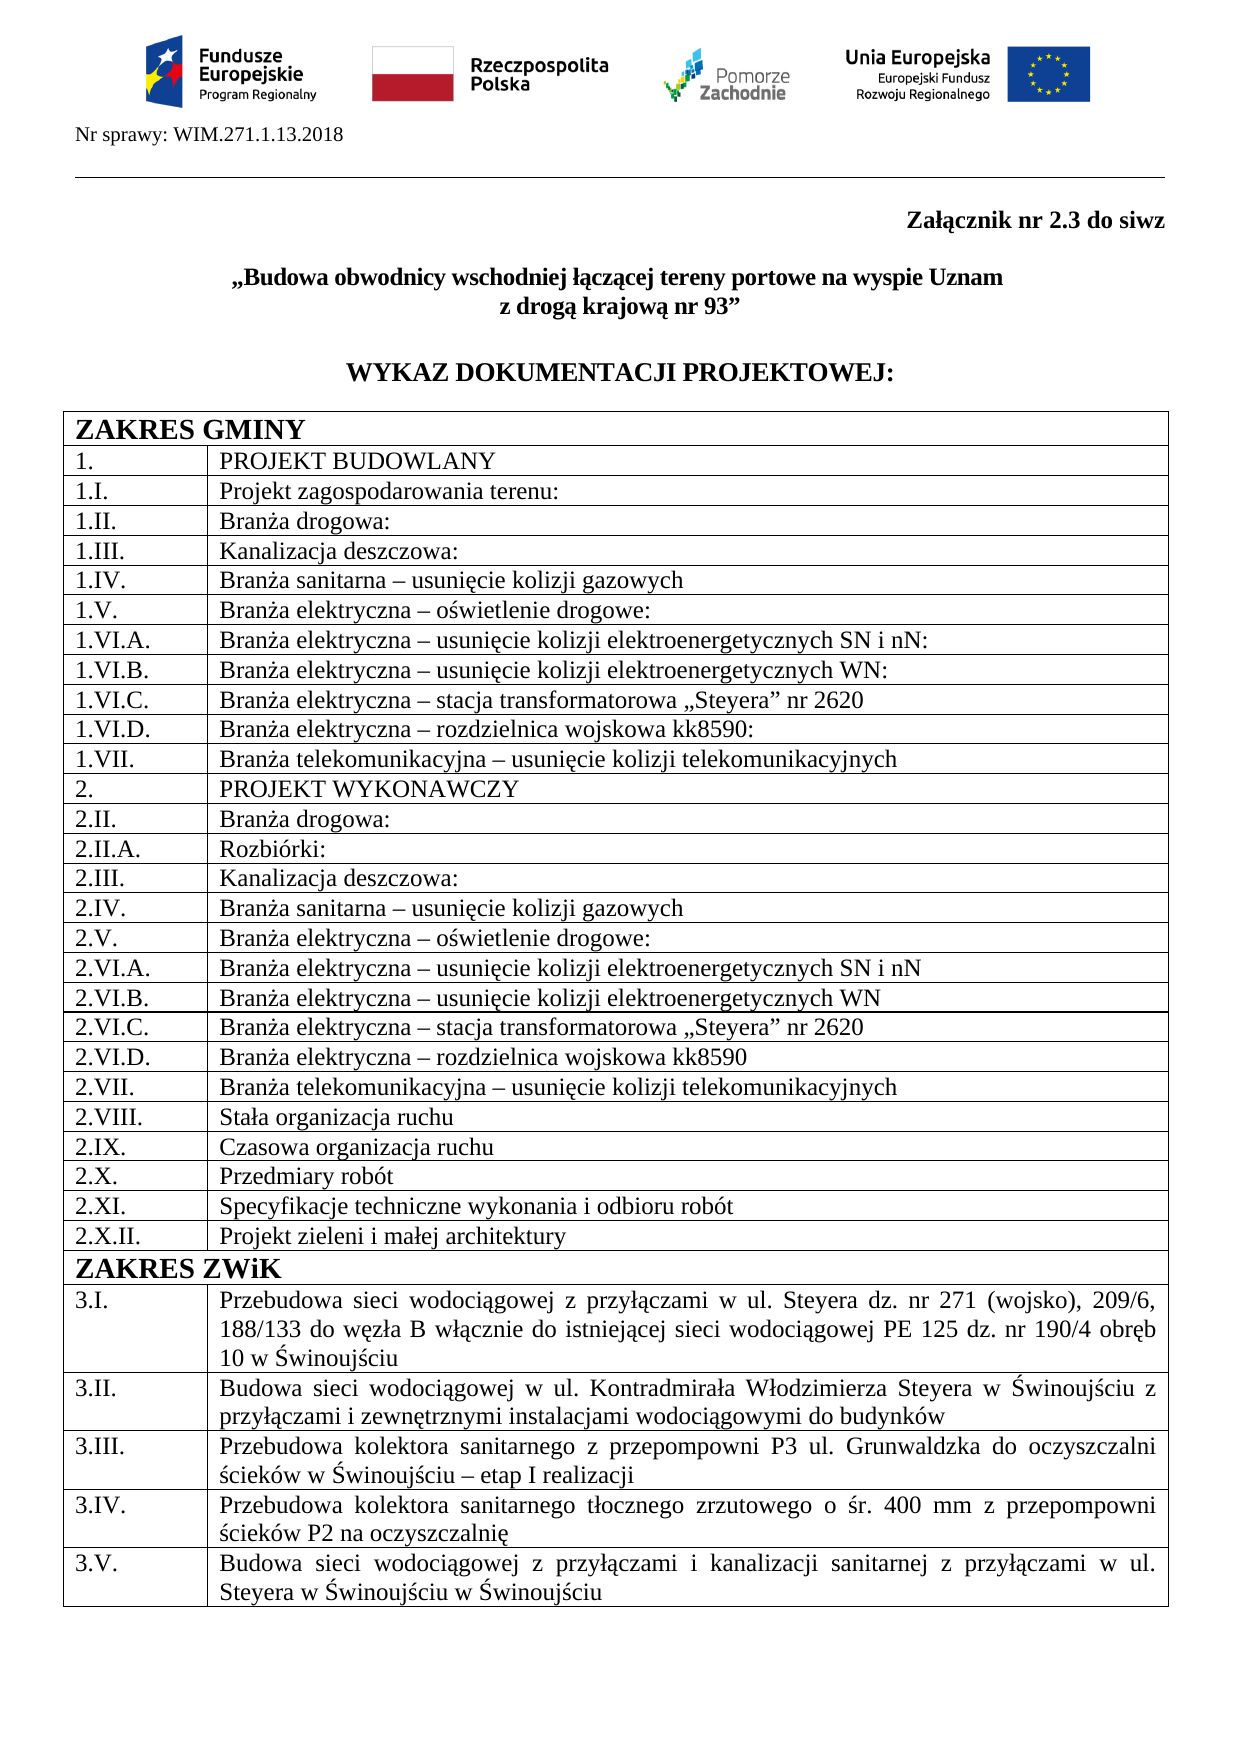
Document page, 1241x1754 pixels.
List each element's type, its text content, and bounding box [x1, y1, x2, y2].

table_cell Branża elektryczna – oświetlenie drogowe: [208, 595, 1168, 624]
table_cell Przebudowa kolektora sanitarnego z przepompowni P3 ul. Grunwaldzka do oczyszczalni ścieków w Świnoujściu – etap I realizacji [208, 1431, 1168, 1489]
table_cell Projekt zagospodarowania terenu: [208, 476, 1168, 505]
table_cell Branża sanitarna – usunięcie kolizji gazowych [208, 893, 1168, 922]
table_cell Projekt zieleni i małej architektury [208, 1221, 1168, 1250]
table_cell PROJEKT WYKONAWCZY [208, 774, 1168, 803]
table_cell ZAKRES ZWiK [64, 1251, 1168, 1284]
table_cell Branża sanitarna – usunięcie kolizji gazowych [208, 566, 1168, 594]
table_cell 2.VIII. [64, 1102, 207, 1131]
table_cell 2.IV. [64, 893, 207, 922]
table_cell 2.VI.B. [64, 983, 207, 1011]
table_cell Czasowa organizacja ruchu [208, 1132, 1168, 1160]
table_cell 2.VI.D. [64, 1042, 207, 1071]
table_cell 2.IX. [64, 1132, 207, 1160]
table_cell Branża telekomunikacyjna – usunięcie kolizji telekomunikacyjnych [208, 1072, 1168, 1101]
table_cell Branża elektryczna – rozdzielnica wojskowa kk8590: [208, 715, 1168, 743]
table_cell Kanalizacja deszczowa: [208, 536, 1168, 564]
table_cell PROJEKT BUDOWLANY [208, 446, 1168, 475]
table_cell 2.VI.A. [64, 953, 207, 982]
table_cell 2.X. [64, 1161, 207, 1190]
table_cell Przedmiary robót [208, 1161, 1168, 1190]
table_cell Branża elektryczna – usunięcie kolizji elektroenergetycznych SN i nN: [208, 625, 1168, 654]
table_cell 1.VI.D. [64, 715, 207, 743]
table_cell Budowa sieci wodociągowej z przyłączami i kanalizacji sanitarnej z przyłączami w ul. Steyera w Świnoujściu w Świnoujściu [208, 1548, 1168, 1606]
table_cell 2.XI. [64, 1191, 207, 1220]
table_cell 1.I. [64, 476, 207, 505]
table_cell 3.I. [64, 1285, 207, 1372]
table_cell 1.VI.C. [64, 685, 207, 713]
table_cell Przebudowa kolektora sanitarnego tłocznego zrzutowego o śr. 400 mm z przepompowni ścieków P2 na oczyszczalnię [208, 1490, 1168, 1547]
table_cell Budowa sieci wodociągowej w ul. Kontradmirała Włodzimierza Steyera w Świnoujściu z przyłączami i zewnętrznymi instalacjami wodociągowymi do budynków [208, 1373, 1168, 1430]
table_cell 1.II. [64, 506, 207, 535]
table_cell 2.VI.C. [64, 1013, 207, 1041]
picture [127, 16, 1102, 123]
table_cell Specyfikacje techniczne wykonania i odbioru robót [208, 1191, 1168, 1220]
table_cell Branża elektryczna – stacja transformatorowa „Steyera” nr 2620 [208, 685, 1168, 713]
table_cell Branża elektryczna – rozdzielnica wojskowa kk8590 [208, 1042, 1168, 1071]
table_cell Rozbiórki: [208, 834, 1168, 862]
text „Budowa obwodnicy wschodniej łączącej tereny portowe na wyspie Uznam z drogą krajową nr 93” [75, 262, 1165, 320]
text Załącznik nr 2.3 do siwz [75, 205, 1165, 233]
table_cell 2.II.A. [64, 834, 207, 862]
table_cell 1.VI.B. [64, 655, 207, 684]
table_header ZAKRES GMINY [64, 412, 1168, 445]
table_cell Przebudowa sieci wodociągowej z przyłączami w ul. Steyera dz. nr 271 (wojsko), 209/6, 188/133 do węzła B włącznie do istniejącej sieci wodociągowej PE 125 dz. nr 190/4 obręb 10 w Świnoujściu [208, 1285, 1168, 1372]
table_cell 1.VI.A. [64, 625, 207, 654]
table_cell 2. [64, 774, 207, 803]
table_cell Stała organizacja ruchu [208, 1102, 1168, 1131]
table_cell 2.X.II. [64, 1221, 207, 1250]
table_cell 3.II. [64, 1373, 207, 1430]
text WYKAZ DOKUMENTACJI PROJEKTOWEJ: [75, 356, 1165, 387]
table_cell Branża drogowa: [208, 506, 1168, 535]
table_cell 2.V. [64, 923, 207, 952]
table_cell 1.VII. [64, 744, 207, 773]
table_cell Branża elektryczna – oświetlenie drogowe: [208, 923, 1168, 952]
table_cell Kanalizacja deszczowa: [208, 864, 1168, 892]
table_cell 1.V. [64, 595, 207, 624]
table_cell Branża telekomunikacyjna – usunięcie kolizji telekomunikacyjnych [208, 744, 1168, 773]
table_cell Branża drogowa: [208, 804, 1168, 833]
table_cell 3.III. [64, 1431, 207, 1489]
table_cell 1.III. [64, 536, 207, 564]
table_cell 2.III. [64, 864, 207, 892]
table_cell 3.V. [64, 1548, 207, 1606]
table_cell Branża elektryczna – usunięcie kolizji elektroenergetycznych WN [208, 983, 1168, 1011]
table_cell 2.II. [64, 804, 207, 833]
table_cell 1.IV. [64, 566, 207, 594]
table_cell Branża elektryczna – usunięcie kolizji elektroenergetycznych WN: [208, 655, 1168, 684]
table_cell 1. [64, 446, 207, 475]
table_cell Branża elektryczna – stacja transformatorowa „Steyera” nr 2620 [208, 1013, 1168, 1041]
table_cell Branża elektryczna – usunięcie kolizji elektroenergetycznych SN i nN [208, 953, 1168, 982]
table_cell 2.VII. [64, 1072, 207, 1101]
table_cell 3.IV. [64, 1490, 207, 1547]
